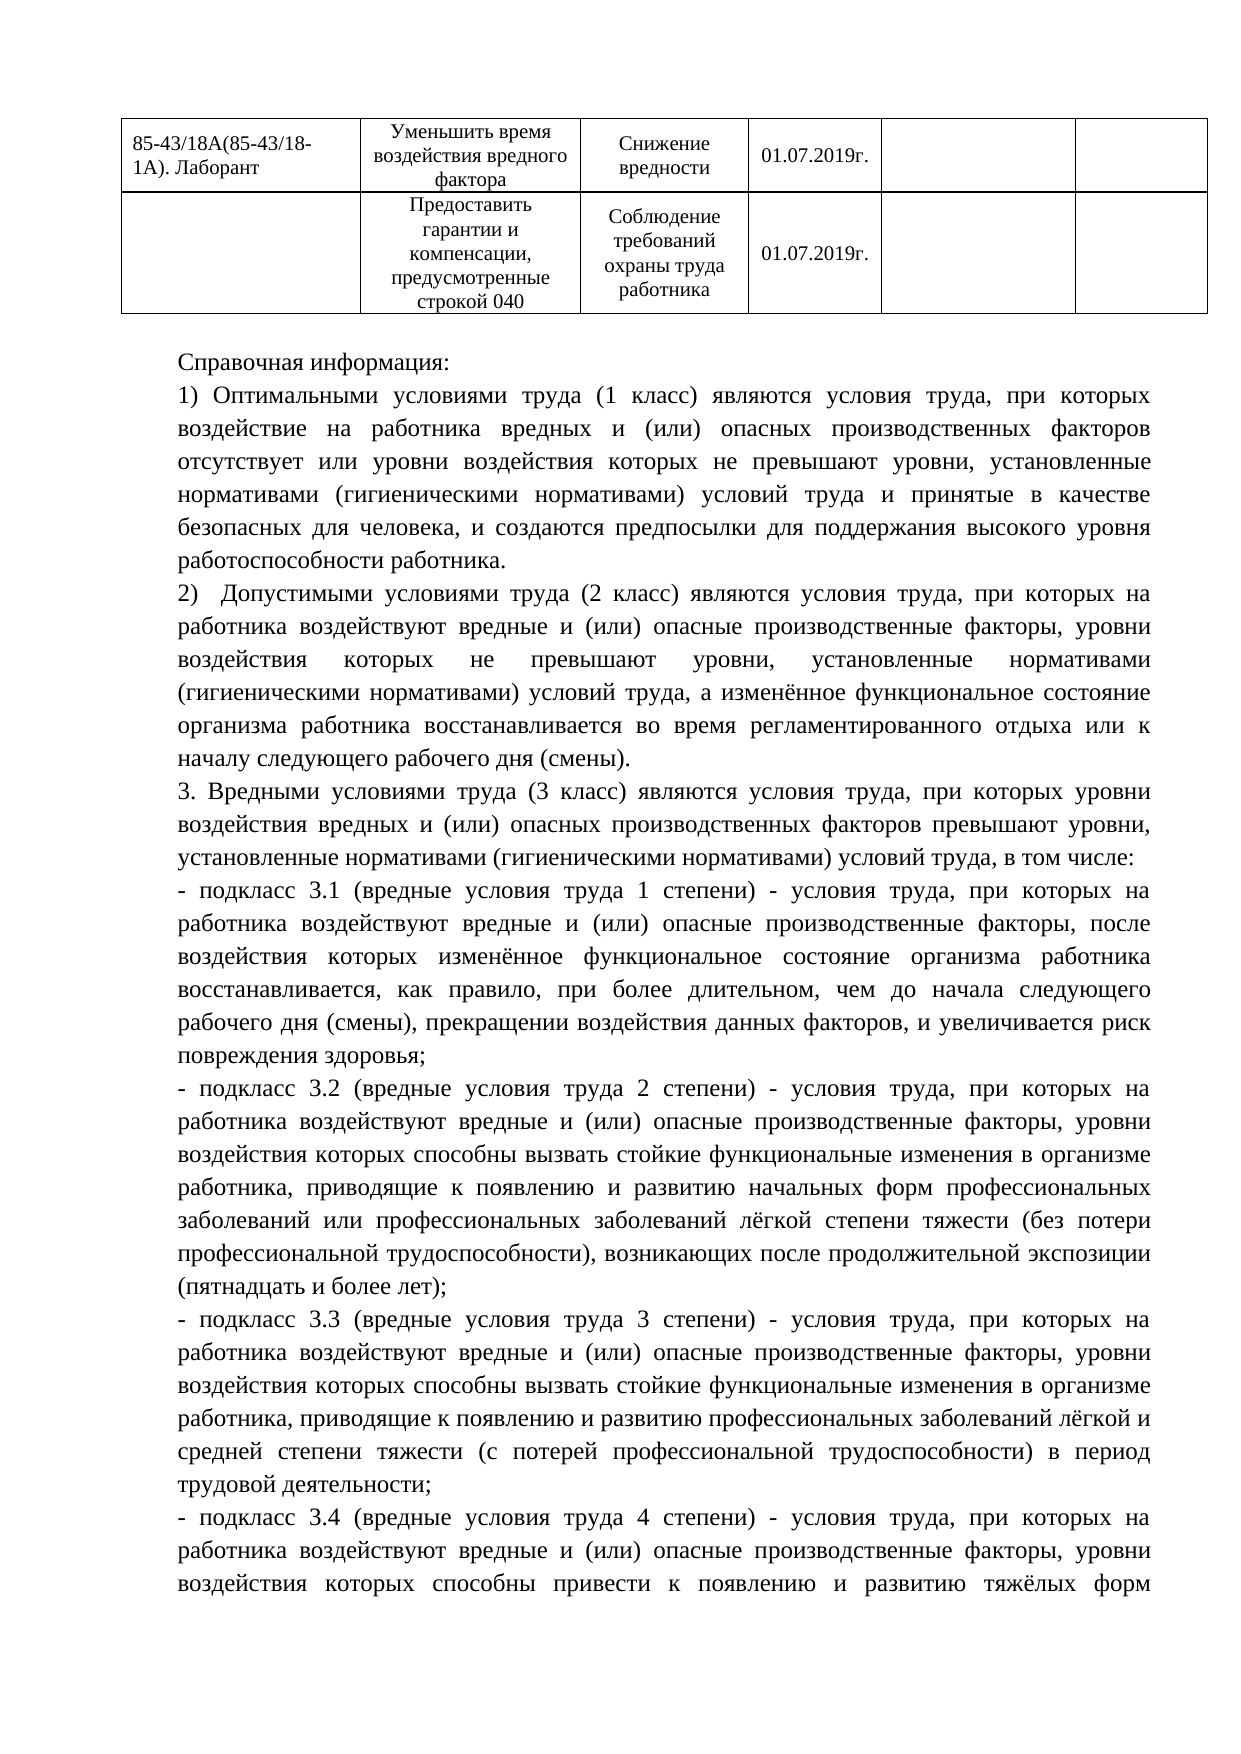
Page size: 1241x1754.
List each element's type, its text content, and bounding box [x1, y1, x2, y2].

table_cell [361, 193, 580, 313]
table_cell 01.07.2019г. [749, 193, 881, 313]
table_cell [1076, 193, 1207, 313]
table_cell [882, 119, 1075, 191]
table_cell Уменьшить время воздействия вредного фактора [361, 119, 580, 191]
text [177, 1502, 1152, 1597]
text 3. Вредными условиями труда (3 класс) являются условия труда, при которых уровни воздействия вредных и (или) опасных производственных факторов превышают уровни, установленные нормативами (гигиеническими нормативами) условий труда, в том числе: [177, 776, 1152, 871]
text 1) Оптимальными условиями труда (1 класс) являются условия труда, при которых воздействие на работника вредных и (или) опасных производственных факторов отсутствует или уровни воздействия которых не превышают уровни, установленные нормативами (гигиеническими нормативами) условий труда и принятые в качестве безопасных для человека, и создаются предпосылки для поддержания высокого уровня работоспособности работника. [177, 380, 1152, 574]
table_cell [882, 193, 1075, 313]
table_cell Снижение вредности [581, 119, 748, 191]
table_cell 85-43/18А(85-43/18-1А). Лаборант [122, 119, 360, 191]
table_cell 01.07.2019г. [749, 119, 881, 191]
table_cell [1076, 119, 1207, 191]
text - подкласс 3.1 (вредные условия труда 1 степени) - условия труда, при которых на работника воздействуют вредные и (или) опасные производственные факторы, после воздействия которых изменённое функциональное состояние организма работника восстанавливается, как правило, при более длительном, чем до начала следующего рабочего дня (смены), прекращении воздействия данных факторов, и увеличивается риск повреждения здоровья; [177, 875, 1152, 1069]
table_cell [581, 193, 748, 313]
text Справочная информация: [177, 347, 1152, 376]
text 2) Допустимыми условиями труда (2 класс) являются условия труда, при которых на работника воздействуют вредные и (или) опасные производственные факторы, уровни воздействия которых не превышают уровни, установленные нормативами (гигиеническими нормативами) условий труда, а изменённое функциональное состояние организма работника восстанавливается во время регламентированного отдыха или к началу следующего рабочего дня (смены). [177, 578, 1152, 772]
text - подкласс 3.3 (вредные условия труда 3 степени) - условия труда, при которых на работника воздействуют вредные и (или) опасные производственные факторы, уровни воздействия которых способны вызвать стойкие функциональные изменения в организме работника, приводящие к появлению и развитию профессиональных заболеваний лёгкой и средней степени тяжести (с потерей профессиональной трудоспособности) в период трудовой деятельности; [177, 1304, 1152, 1498]
text - подкласс 3.2 (вредные условия труда 2 степени) - условия труда, при которых на работника воздействуют вредные и (или) опасные производственные факторы, уровни воздействия которых способны вызвать стойкие функциональные изменения в организме работника, приводящие к появлению и развитию начальных форм профессиональных заболеваний или профессиональных заболеваний лёгкой степени тяжести (без потери профессиональной трудоспособности), возникающих после продолжительной экспозиции (пятнадцать и более лет); [177, 1073, 1152, 1300]
table_cell [122, 193, 360, 313]
